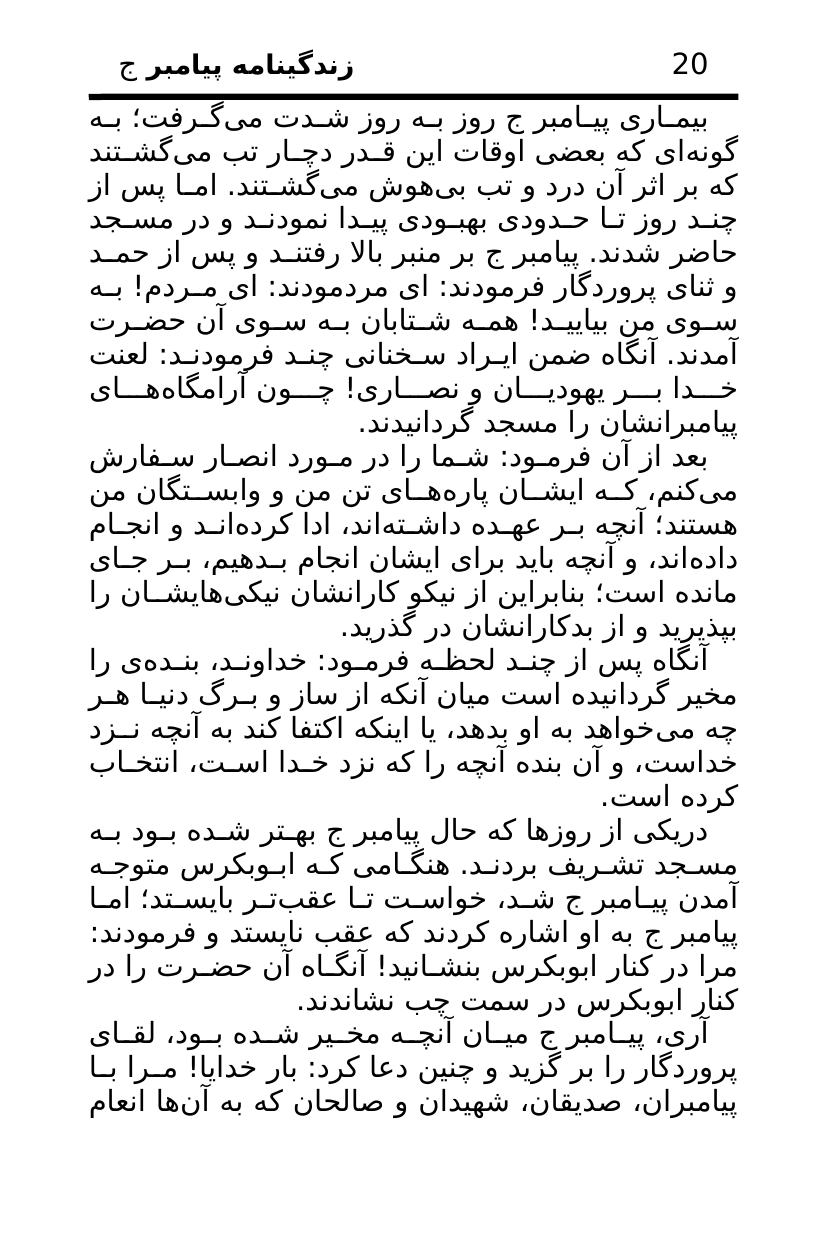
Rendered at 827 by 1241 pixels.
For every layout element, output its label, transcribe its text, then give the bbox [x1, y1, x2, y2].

text دریکی از روزها که حال پیامبر ج بهتر شده بود به مسجد تشریف بردند. هنگامی که ابوبکرس متوجه آمدن پیامبر ج شد، خواست تا عقب‌تر بایستد؛ اما پیامبر ج به او اشاره کردند که عقب نایستد و فرمودند: مرا در کنار ابوبکرس بنشانید! آنگاه آن حضرت را در کنار ابوبکرس در سمت چب نشاندند. [89, 813, 738, 1017]
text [89, 1017, 738, 1119]
text بیماری پیامبر ج روز به روز شدت می‌گرفت؛ به گونه‌ای که بعضی اوقات این قدر دچار تب می‌گشتند که بر اثر آن درد و تب بی‌هوش می‌گشتند. اما پس از چند روز تا حدودی بهبودی پیدا نمودند و در مسجد حاضر شدند. پیامبر ج بر منبر بالا رفتند و پس از حمد و ثنای پروردگار فرمودند: ای مردمودند: ای مردم! به سوی من بیایید! همه شتابان به سوی آن حضرت آمدند. آنگاه ضمن ایراد سخنانی چند فرمودند: لعنت خدا بر یهودیان و نصاری! چون آرامگاه‌های پیامبرانشان را مسجد گردانیدند. [89, 100, 738, 439]
text بعد از آن فرمود: شما را در مورد انصار سفارش می‌کنم، که ایشان پاره‌های تن من و وابستگان من هستند؛ آنچه بر عهده داشته‌اند، ادا کرده‌اند و انجام داده‌‌اند، و آنچه باید برای ایشان انجام بدهیم، بر جای مانده است؛ بنابراین از نیکو کارانشان نیکی‌هایشان را بپذیرید و از بدکارانشان در گذرید. [89, 439, 738, 643]
text آنگاه پس از چند لحظه فرمود: خداوند، بنده‌ی را مخیر گردانیده است میان آنکه از ساز و برگ دنیا هر چه می‌خواهد به او بدهد، یا اینکه اکتفا کند به آنچه نزد خداست، و آن بنده آنچه را که نزد خدا است، انتخاب کرده است. [89, 643, 738, 813]
